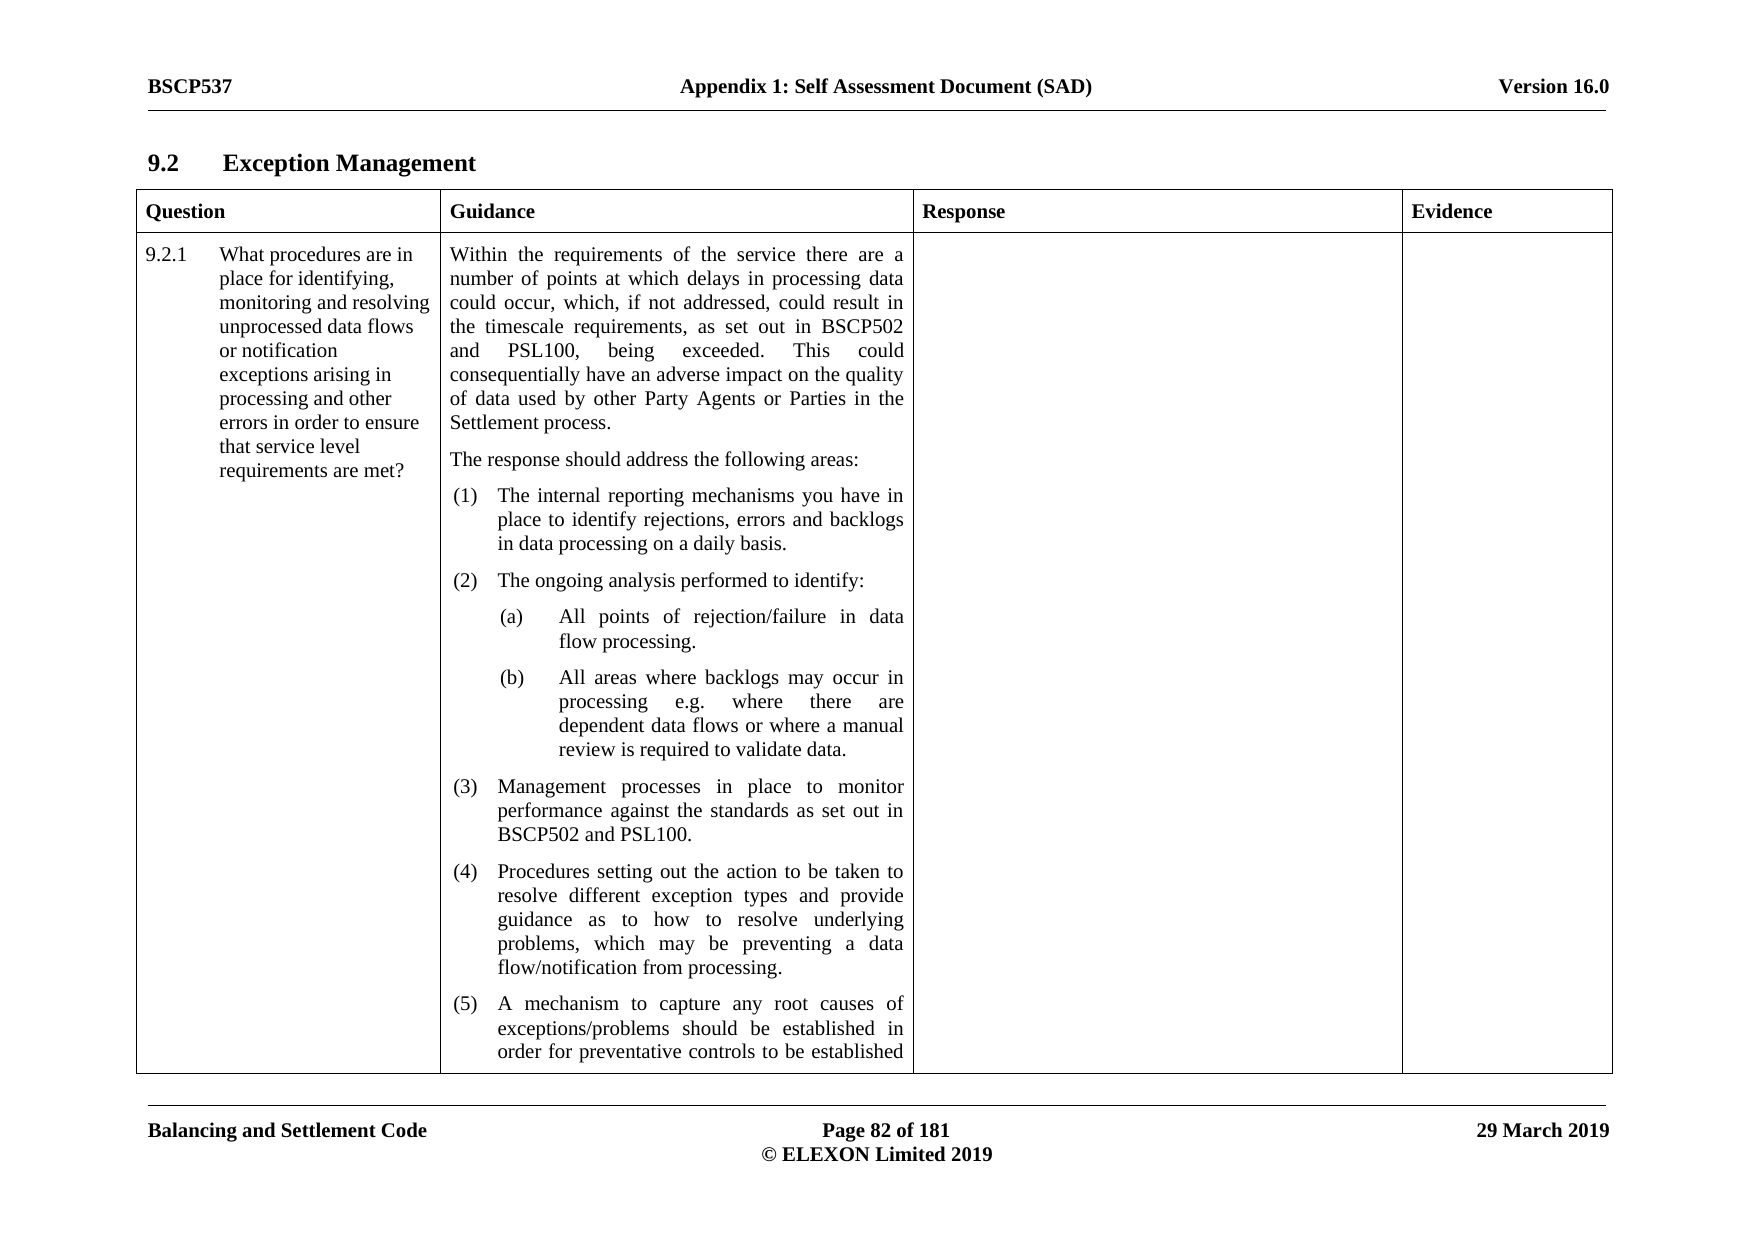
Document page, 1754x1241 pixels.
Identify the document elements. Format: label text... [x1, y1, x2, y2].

table_header Guidance [441, 190, 913, 232]
text 9.2 Exception Management [148, 148, 1606, 176]
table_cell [441, 233, 913, 1072]
table_cell [1403, 233, 1612, 1072]
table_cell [137, 233, 440, 1072]
table_header Evidence [1403, 190, 1612, 232]
table_cell [914, 233, 1402, 1072]
table_header Response [914, 190, 1402, 232]
table_header Question [137, 190, 440, 232]
